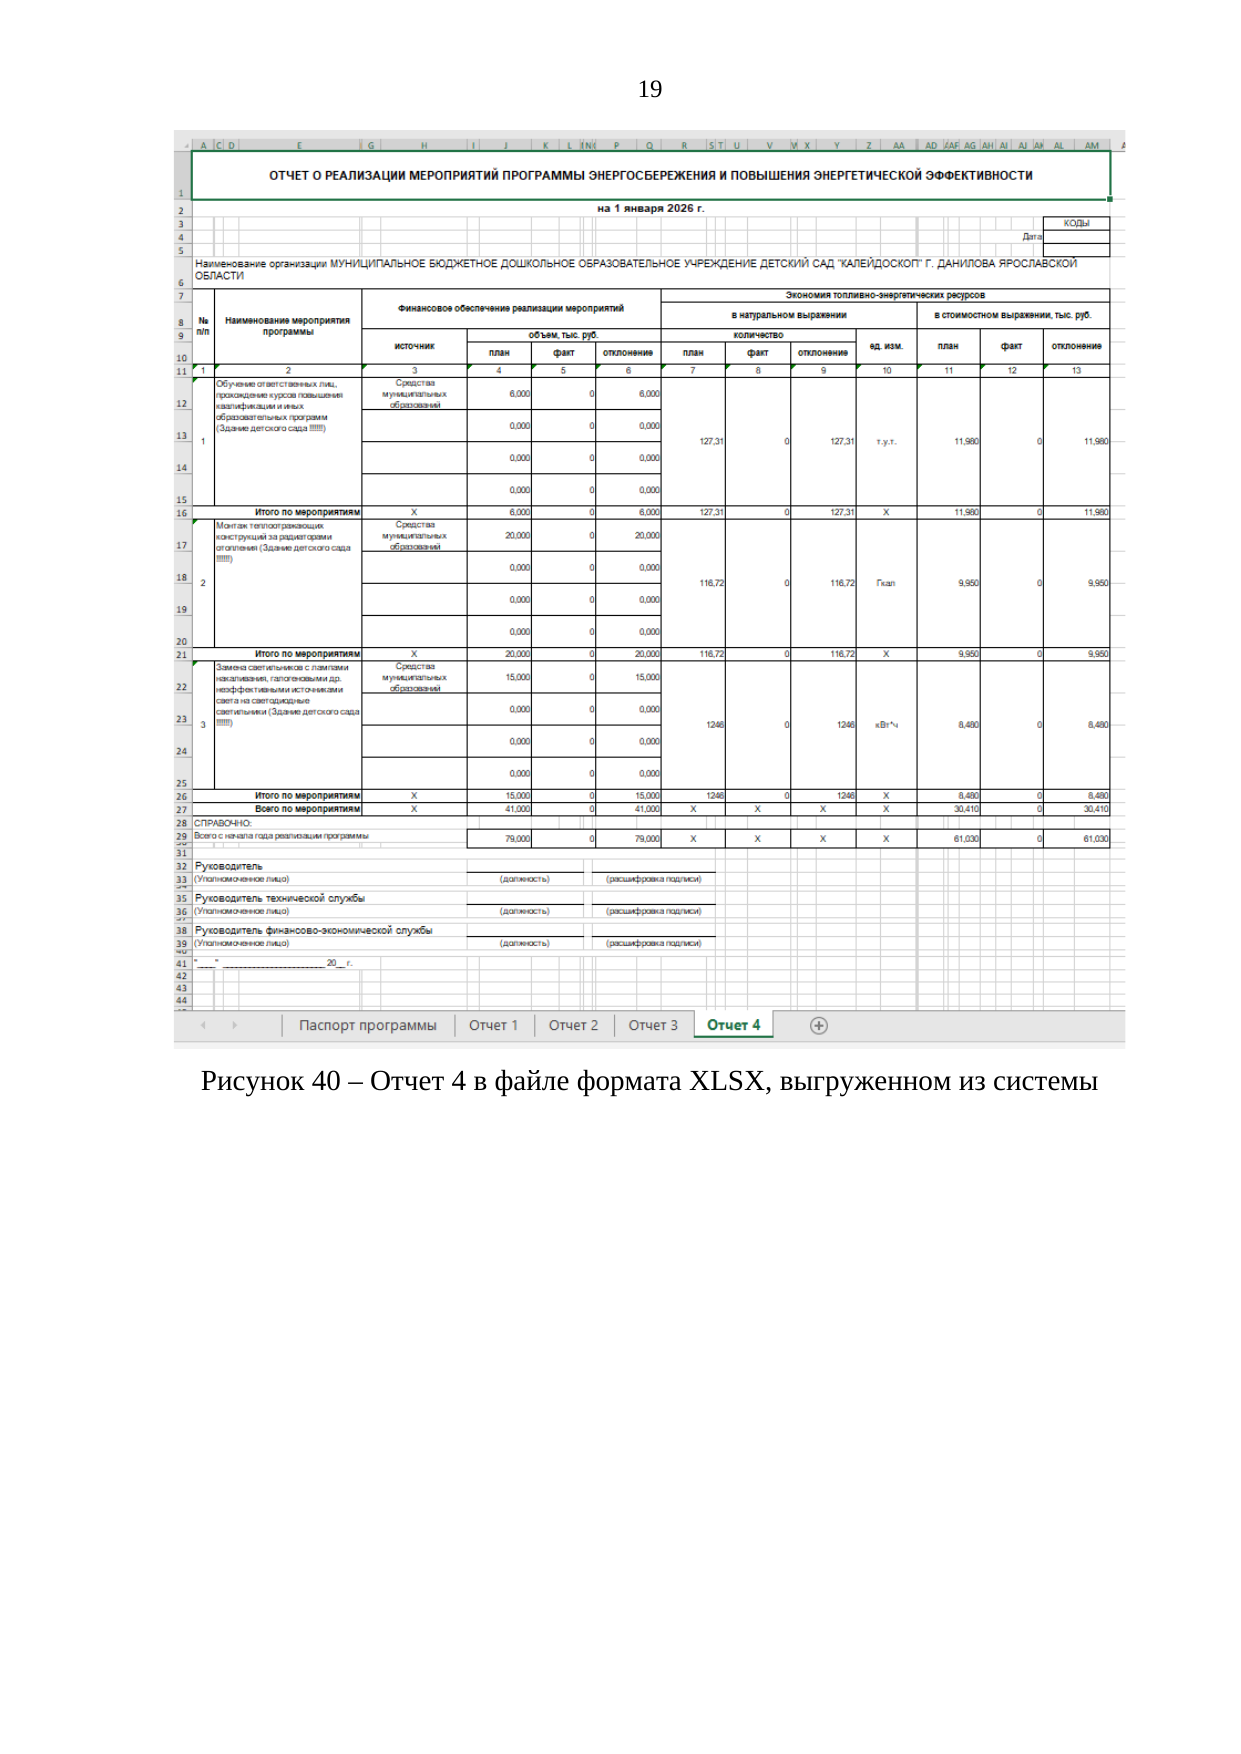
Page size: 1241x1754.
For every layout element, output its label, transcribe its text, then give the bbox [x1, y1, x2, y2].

text Рисунок 40 – Отчет 4 в файле формата XLSX, выгруженном из системы [118, 1063, 1181, 1096]
picture [173, 130, 1126, 1049]
